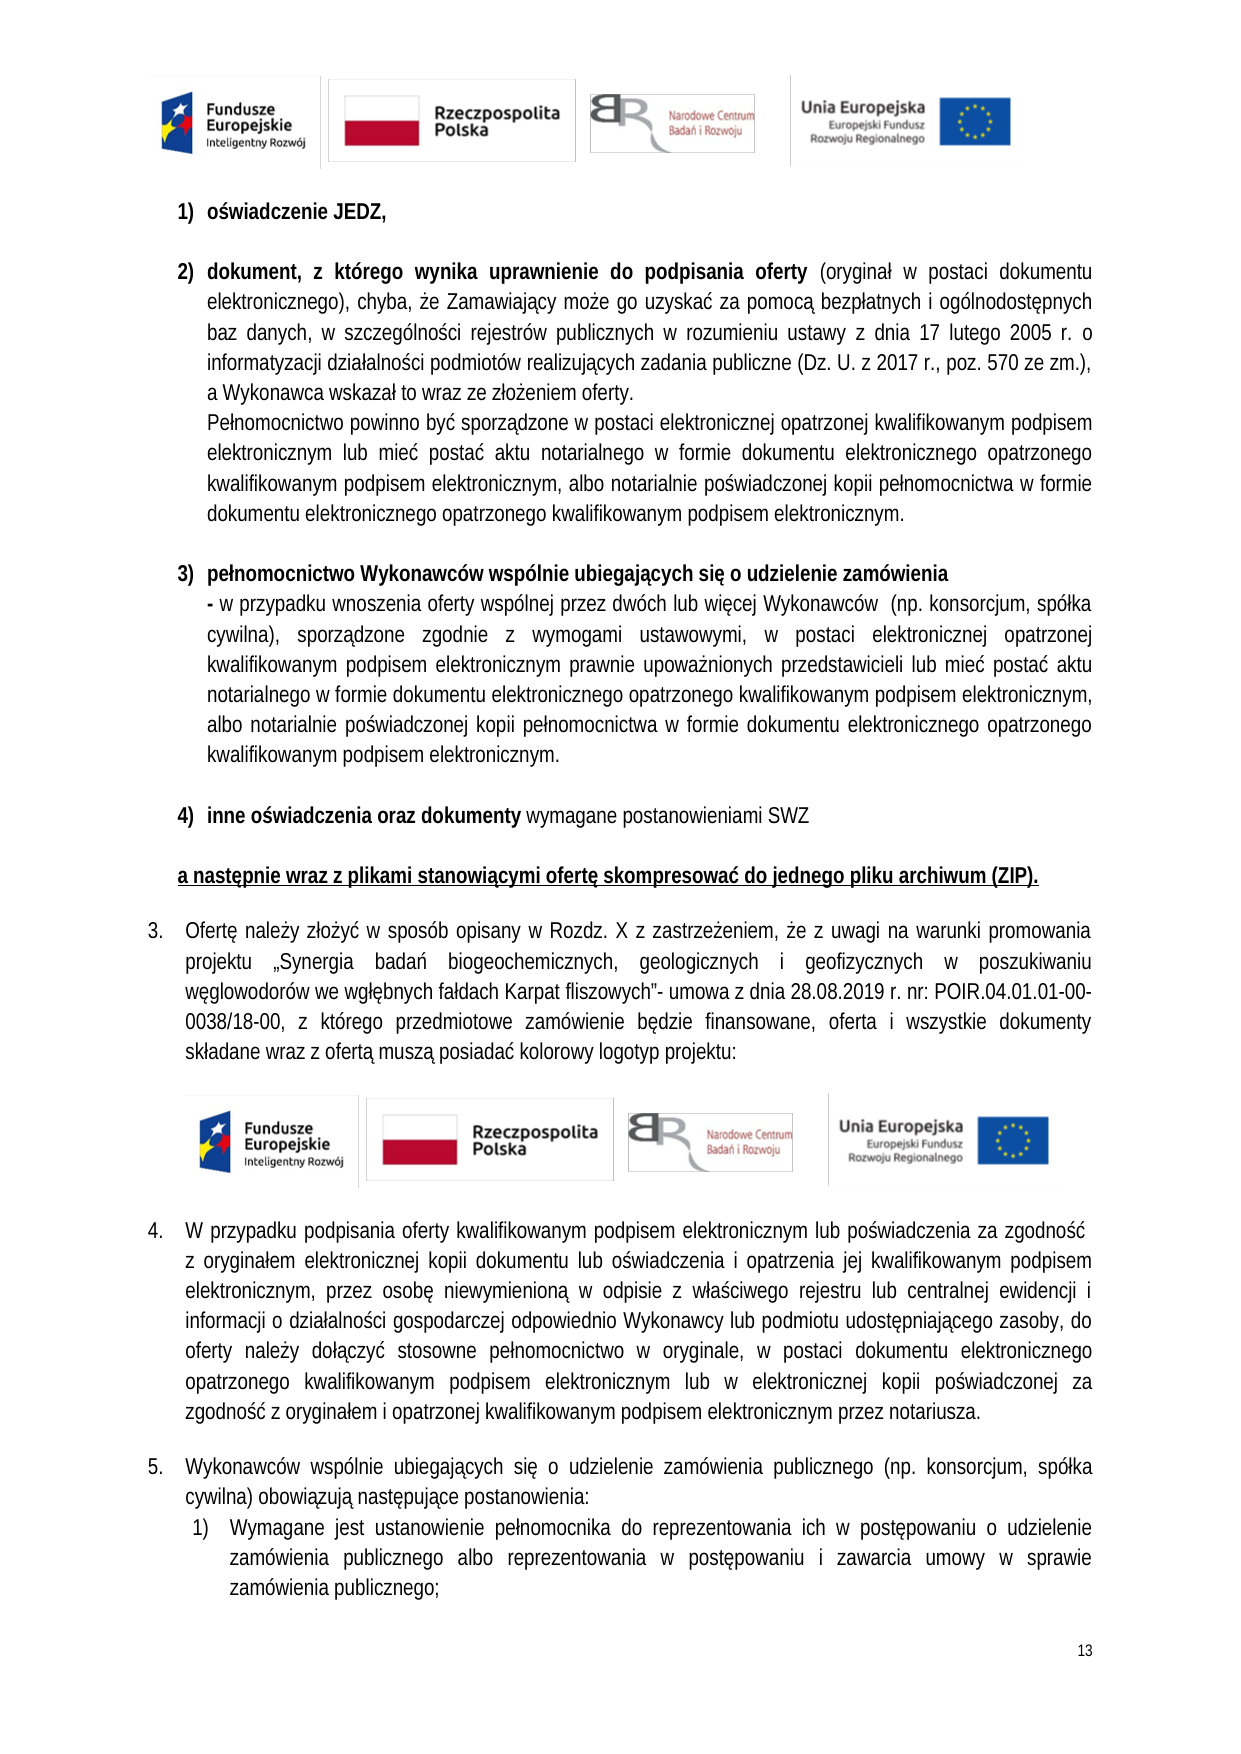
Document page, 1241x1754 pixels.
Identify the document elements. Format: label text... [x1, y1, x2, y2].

picture [185, 1093, 1062, 1188]
list W przypadku podpisania oferty kwalifikowanym podpisem elektronicznym lub poświadczenia za zgodność z oryginałem elektronicznej kopii dokumentu lub oświadczenia i opatrzenia jej kwalifikowanym podpisem elektronicznym, przez osobę niewymienioną w odpisie z właściwego rejestru lub centralnej ewidencji i informacji o działalności gospodarczej odpowiednio Wykonawcy lub podmiotu udostępniającego zasoby, do oferty należy dołączyć stosowne pełnomocnictwo w oryginale, w postaci dokumentu elektronicznego opatrzonego kwalifikowanym podpisem elektronicznym lub w elektronicznej kopii poświadczonej za zgodność z oryginałem i opatrzonej kwalifikowanym podpisem elektronicznym przez notariusza. [148, 1217, 1092, 1424]
list Wykonawców wspólnie ubiegających się o udzielenie zamówienia publicznego (np. konsorcjum, spółka cywilna) obowiązują następujące postanowienia: [148, 1453, 1092, 1510]
list Ofertę należy złożyć w sposób opisany w Rozdz. X z zastrzeżeniem, że z uwagi na warunki promowania projektu „Synergia badań biogeochemicznych, geologicznych i geofizycznych w poszukiwaniu węglowodorów we wgłębnych fałdach Karpat fliszowych”- umowa z dnia 28.08.2019 r. nr: POIR.04.01.01-00-0038/18-00, z którego przedmiotowe zamówienie będzie finansowane, oferta i wszystkie dokumenty składane wraz z ofertą muszą posiadać kolorowy logotyp projektu: [148, 917, 1092, 1065]
text - w przypadku wnoszenia oferty wspólnej przez dwóch lub więcej Wykonawców (np. konsorcjum, spółka cywilna), sporządzone zgodnie z wymogami ustawowymi, w postaci elektronicznej opatrzonej kwalifikowanym podpisem elektronicznym prawnie upoważnionych przedstawicieli lub mieć postać aktu notarialnego w formie dokumentu elektronicznego opatrzonego kwalifikowanym podpisem elektronicznym, albo notarialnie poświadczonej kopii pełnomocnictwa w formie dokumentu elektronicznego opatrzonego kwalifikowanym podpisem elektronicznym. [207, 590, 1092, 768]
list Wymagane jest ustanowienie pełnomocnika do reprezentowania ich w postępowaniu o udzielenie zamówienia publicznego albo reprezentowania w postępowaniu i zawarcia umowy w sprawie zamówienia publicznego; [192, 1513, 1092, 1600]
text Pełnomocnictwo powinno być sporządzone w postaci elektronicznej opatrzonej kwalifikowanym podpisem elektronicznym lub mieć postać aktu notarialnego w formie dokumentu elektronicznego opatrzonego kwalifikowanym podpisem elektronicznym, albo notarialnie poświadczonej kopii pełnomocnictwa w formie dokumentu elektronicznego opatrzonego kwalifikowanym podpisem elektronicznym. [207, 409, 1092, 526]
list inne oświadczenia oraz dokumenty wymagane postanowieniami SWZ [177, 802, 1092, 828]
picture [147, 75, 1024, 169]
list oświadczenie JEDZ, [177, 198, 1092, 224]
list pełnomocnictwo Wykonawców wspólnie ubiegających się o udzielenie zamówienia [177, 560, 1092, 587]
text a następnie wraz z plikami stanowiącymi ofertę skompresować do jednego pliku archiwum (ZIP). [148, 862, 1092, 889]
list dokument, z którego wynika uprawnienie do podpisania oferty (oryginał w postaci dokumentu elektronicznego), chyba, że Zamawiający może go uzyskać za pomocą bezpłatnych i ogólnodostępnych baz danych, w szczególności rejestrów publicznych w rozumieniu ustawy z dnia 17 lutego 2005 r. o informatyzacji działalności podmiotów realizujących zadania publiczne (Dz. U. z 2017 r., poz. 570 ze zm.), a Wykonawca wskazał to wraz ze złożeniem oferty. [177, 258, 1092, 405]
